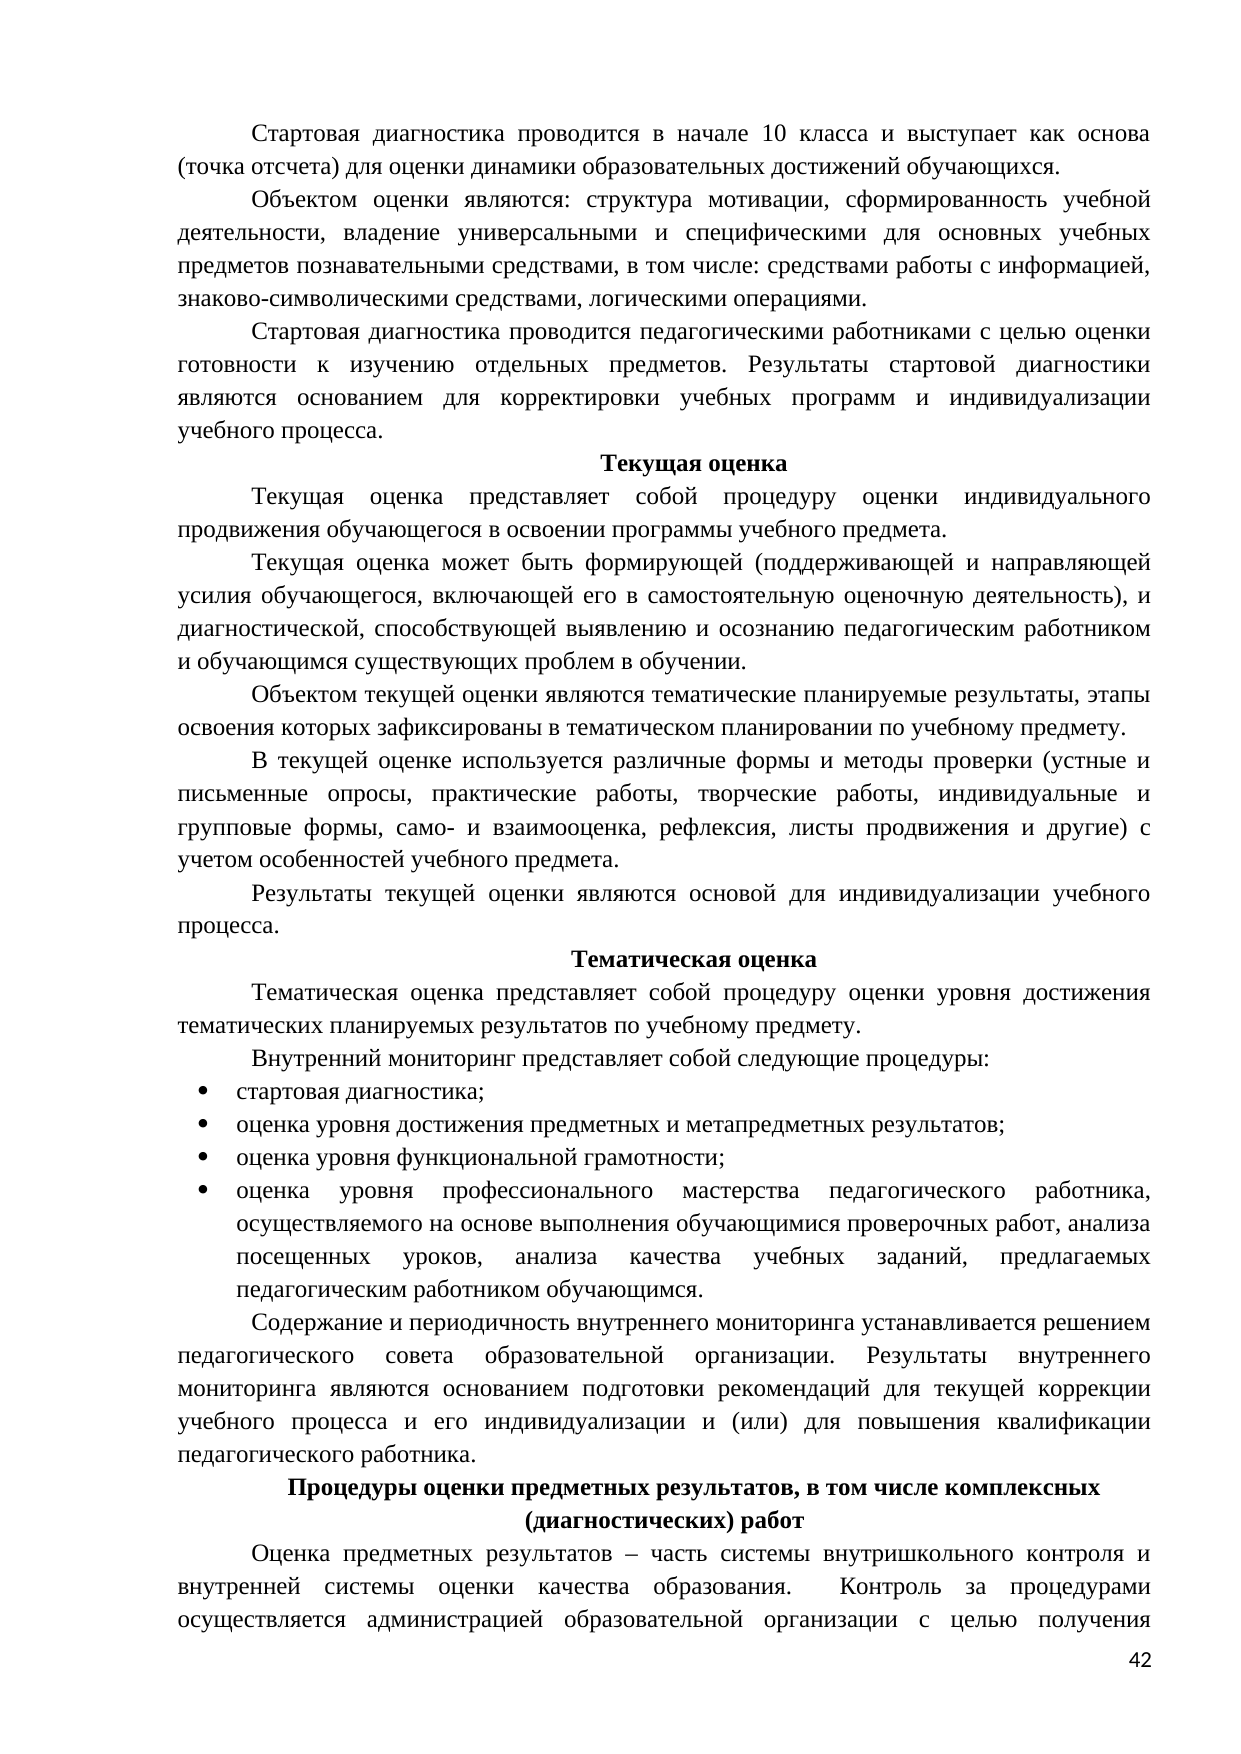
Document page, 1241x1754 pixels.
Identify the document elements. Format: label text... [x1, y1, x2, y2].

text Процедуры оценки предметных результатов, в том числе комплексных (диагностических) работ [177, 1472, 1152, 1534]
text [177, 1538, 1152, 1633]
text Внутренний мониторинг представляет собой следующие процедуры: [177, 1043, 1152, 1071]
text Тематическая оценка [177, 944, 1152, 972]
text Содержание и периодичность внутреннего мониторинга устанавливается решением педагогического совета образовательной организации. Результаты внутреннего мониторинга являются основанием подготовки рекомендаций для текущей коррекции учебного процесса и его индивидуализации и (или) для повышения квалификации педагогического работника. [177, 1307, 1152, 1468]
text Объектом текущей оценки являются тематические планируемые результаты, этапы освоения которых зафиксированы в тематическом планировании по учебному предмету. [177, 679, 1152, 741]
list оценка уровня достижения предметных и метапредметных результатов; [199, 1109, 1152, 1137]
text Результаты текущей оценки являются основой для индивидуализации учебного процесса. [177, 878, 1152, 939]
text Стартовая диагностика проводится педагогическими работниками с целью оценки готовности к изучению отдельных предметов. Результаты стартовой диагностики являются основанием для корректировки учебных программ и индивидуализации учебного процесса. [177, 316, 1152, 444]
list стартовая диагностика; [199, 1076, 1152, 1104]
text В текущей оценке используется различные формы и методы проверки (устные и письменные опросы, практические работы, творческие работы, индивидуальные и групповые формы, само- и взаимооценка, рефлексия, листы продвижения и другие) с учетом особенностей учебного предмета. [177, 746, 1152, 873]
text Текущая оценка может быть формирующей (поддерживающей и направляющей усилия обучающегося, включающей его в самостоятельную оценочную деятельность), и диагностической, способствующей выявлению и осознанию педагогическим работником и обучающимся существующих проблем в обучении. [177, 547, 1152, 675]
text Тематическая оценка представляет собой процедуру оценки уровня достижения тематических планируемых результатов по учебному предмету. [177, 977, 1152, 1038]
list оценка уровня функциональной грамотности; [199, 1142, 1152, 1171]
list оценка уровня профессионального мастерства педагогического работника, осуществляемого на основе выполнения обучающимися проверочных работ, анализа посещенных уроков, анализа качества учебных заданий, предлагаемых педагогическим работником обучающимся. [199, 1175, 1152, 1303]
text Текущая оценка [177, 448, 1152, 477]
text Стартовая диагностика проводится в начале 10 класса и выступает как основа (точка отсчета) для оценки динамики образовательных достижений обучающихся. [177, 118, 1152, 180]
text Текущая оценка представляет собой процедуру оценки индивидуального продвижения обучающегося в освоении программы учебного предмета. [177, 481, 1152, 543]
text Объектом оценки являются: структура мотивации, сформированность учебной деятельности, владение универсальными и специфическими для основных учебных предметов познавательными средствами, в том числе: средствами работы с информацией, знаково-символическими средствами, логическими операциями. [177, 184, 1152, 312]
